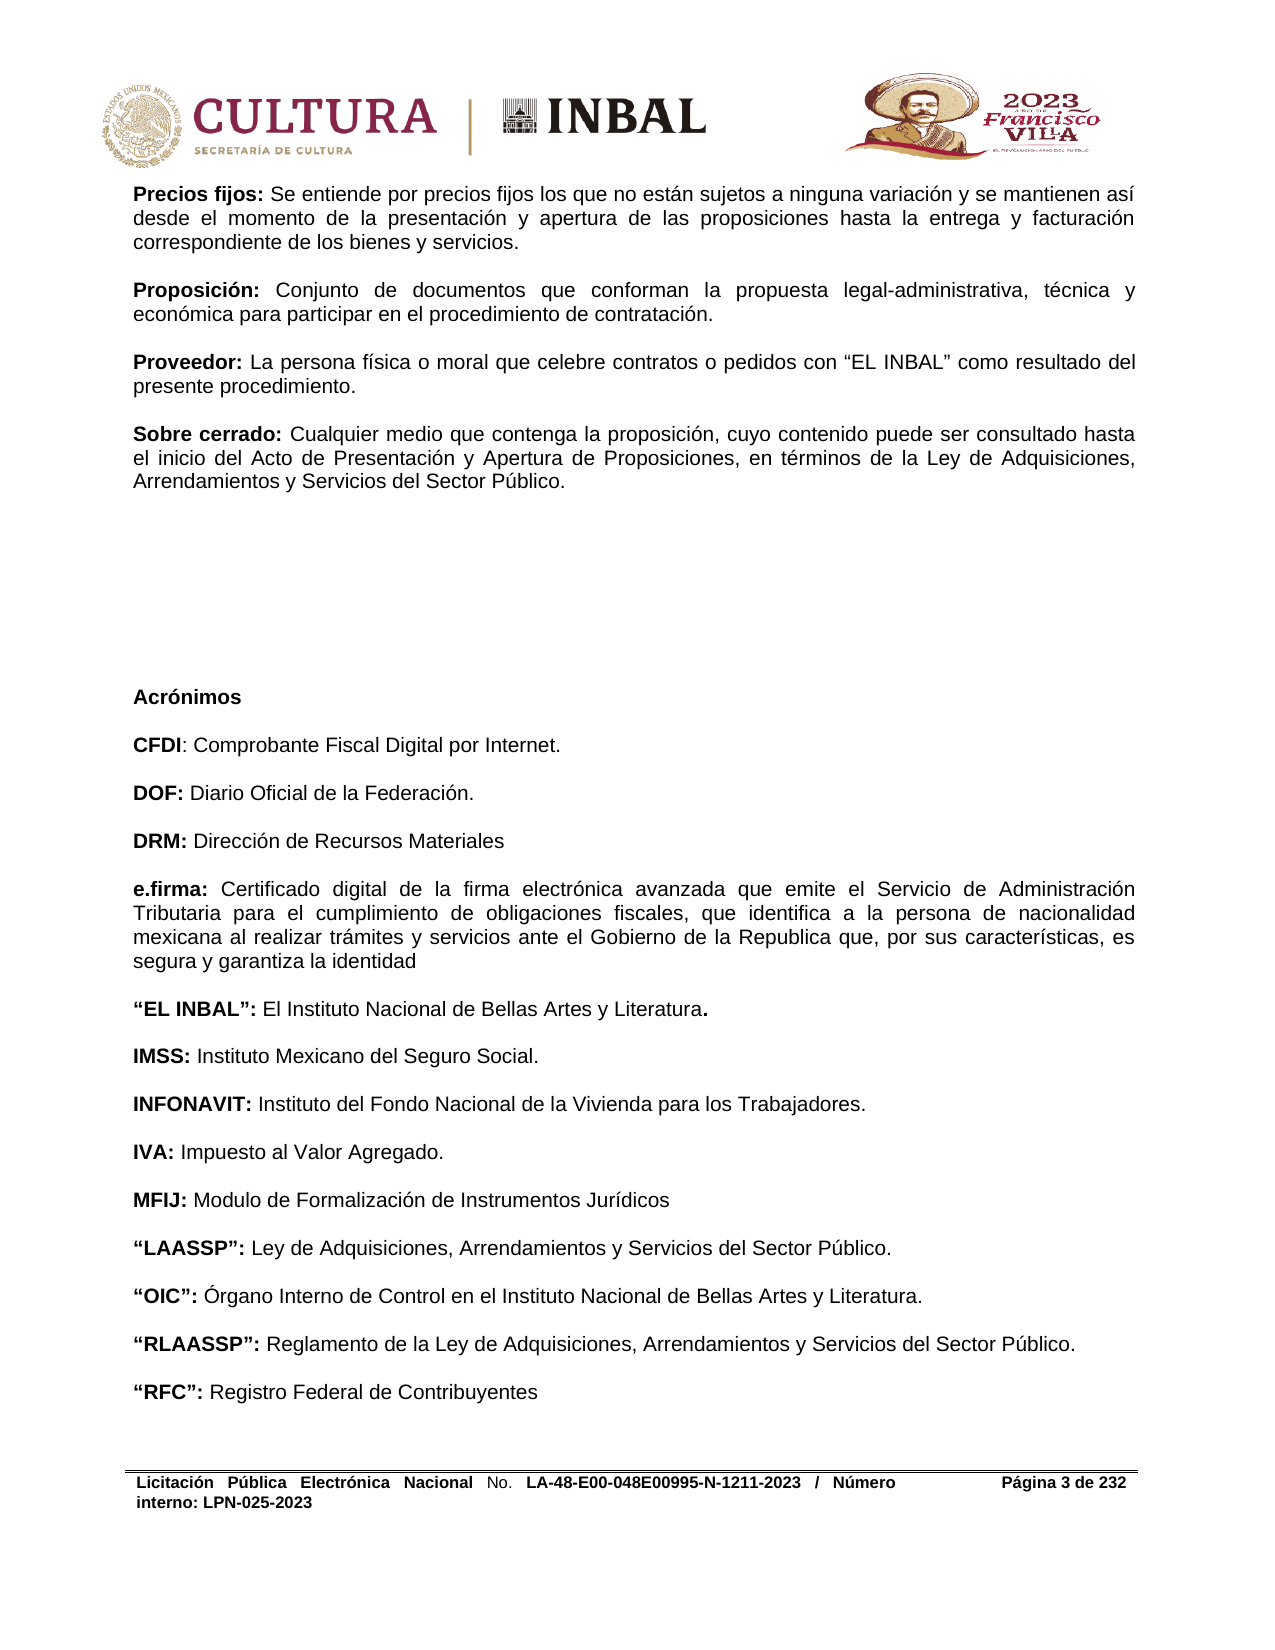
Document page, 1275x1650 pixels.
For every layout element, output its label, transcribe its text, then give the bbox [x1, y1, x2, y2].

text DRM: Dirección de Recursos Materiales [133, 829, 1137, 853]
picture [845, 73, 1101, 160]
text DOF: Diario Oficial de la Federación. [133, 781, 1137, 805]
text IMSS: Instituto Mexicano del Seguro Social. [133, 1044, 1137, 1068]
text Precios fijos: Se entiende por precios fijos los que no están sujetos a ninguna variación y se mantienen así desde el momento de la presentación y apertura de las proposiciones hasta la entrega y facturación correspondiente de los bienes y servicios. [133, 182, 1137, 254]
text CFDI: Comprobante Fiscal Digital por Internet. [133, 733, 1137, 757]
text INFONAVIT: Instituto del Fondo Nacional de la Vivienda para los Trabajadores. [133, 1092, 1137, 1116]
text Proposición: Conjunto de documentos que conforman la propuesta legal-administrativa, técnica y económica para participar en el procedimiento de contratación. [133, 278, 1137, 326]
text MFIJ: Modulo de Formalización de Instrumentos Jurídicos [133, 1188, 1137, 1212]
text “RLAASSP”: Reglamento de la Ley de Adquisiciones, Arrendamientos y Servicios del Sector Público. [133, 1332, 1137, 1356]
text “OIC”: Órgano Interno de Control en el Instituto Nacional de Bellas Artes y Literatura. [133, 1284, 1137, 1308]
text “LAASSP”: Ley de Adquisiciones, Arrendamientos y Servicios del Sector Público. [133, 1236, 1137, 1260]
text e.firma: Certificado digital de la firma electrónica avanzada que emite el Servicio de Administración Tributaria para el cumplimiento de obligaciones fiscales, que identifica a la persona de nacionalidad mexicana al realizar trámites y servicios ante el Gobierno de la Republica que, por sus características, es segura y garantiza la identidad [133, 877, 1137, 972]
picture [85, 73, 715, 180]
text Proveedor: La persona física o moral que celebre contratos o pedidos con “EL INBAL” como resultado del presente procedimiento. [133, 349, 1137, 397]
text IVA: Impuesto al Valor Agregado. [133, 1140, 1137, 1164]
text Sobre cerrado: Cualquier medio que contenga la proposición, cuyo contenido puede ser consultado hasta el inicio del Acto de Presentación y Apertura de Proposiciones, en términos de la Ley de Adquisiciones, Arrendamientos y Servicios del Sector Público. [133, 421, 1137, 493]
text Acrónimos [133, 685, 1093, 709]
text “EL INBAL”: El Instituto Nacional de Bellas Artes y Literatura. [133, 996, 1137, 1020]
text “RFC”: Registro Federal de Contribuyentes [133, 1380, 1137, 1404]
